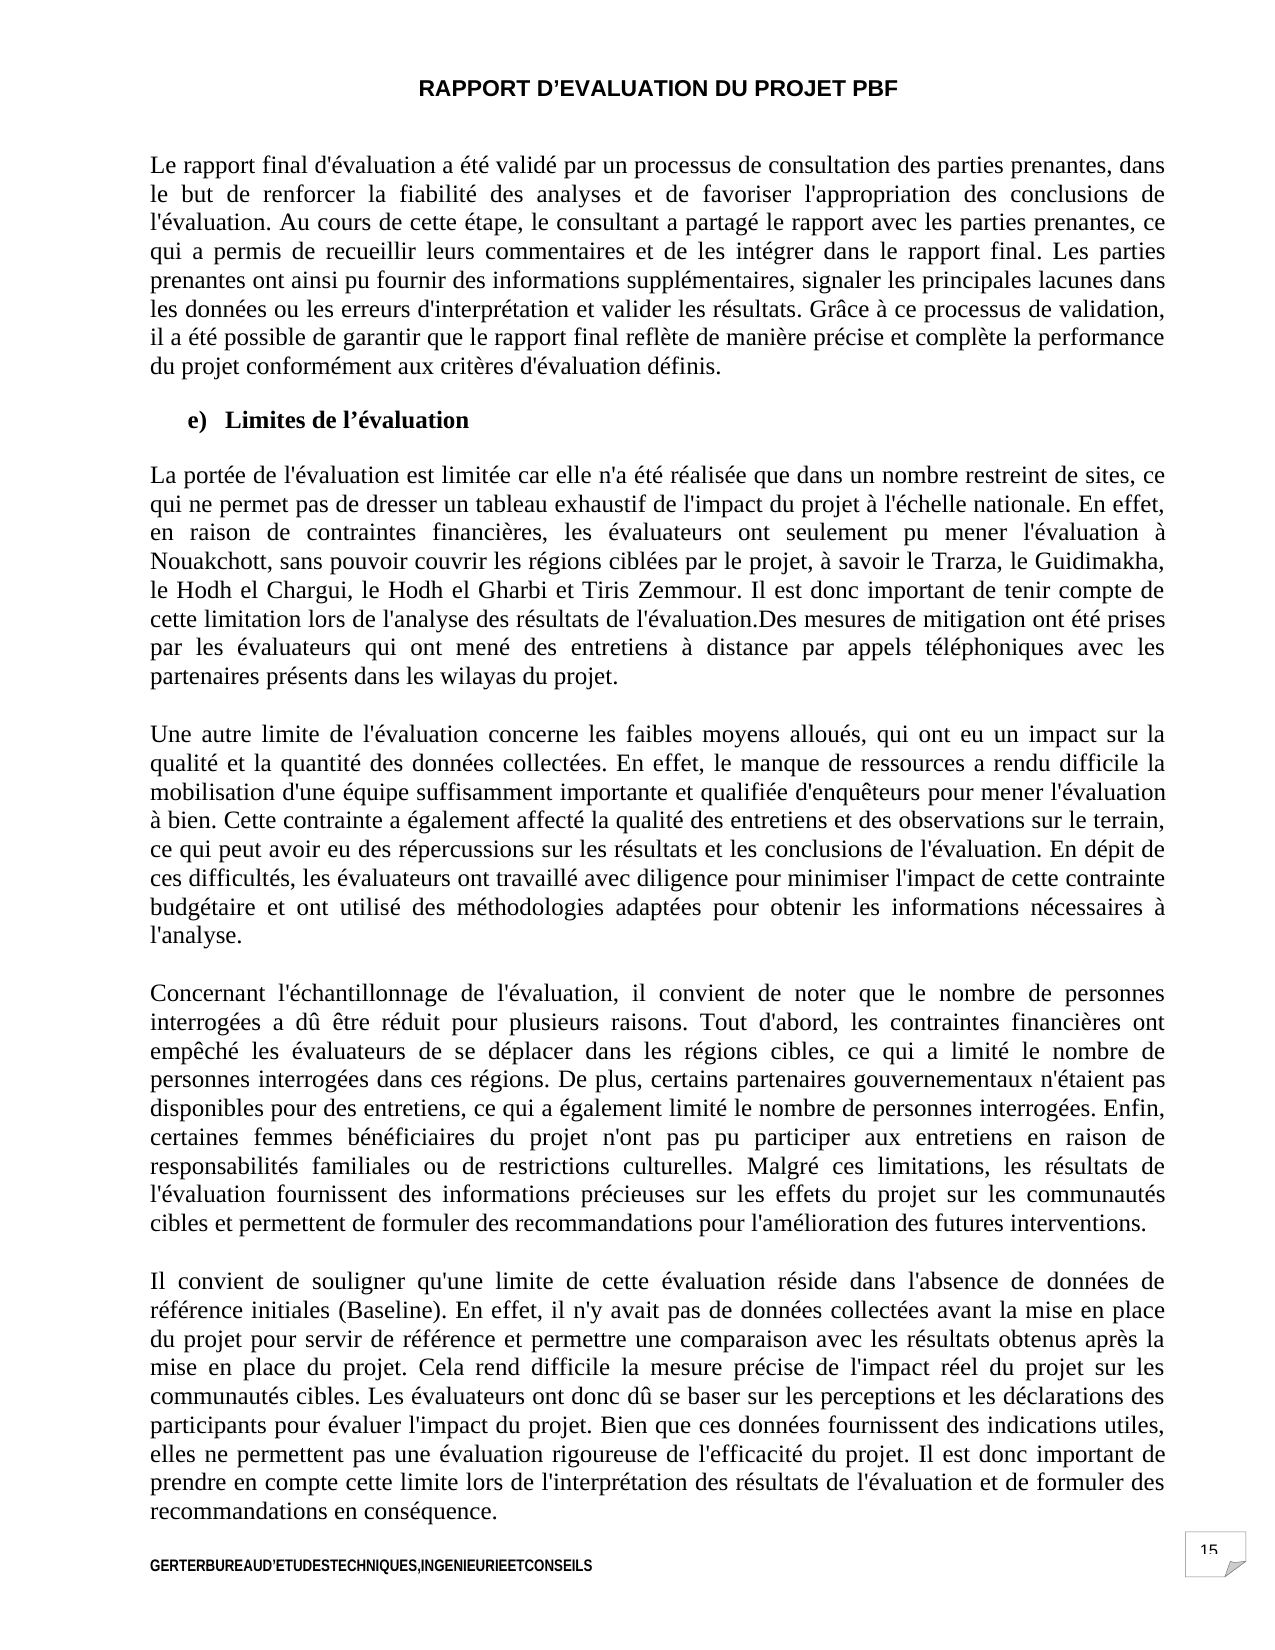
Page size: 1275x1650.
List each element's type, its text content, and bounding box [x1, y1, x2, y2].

text La portée de l'évaluation est limitée car elle n'a été réalisée que dans un nombre restreint de sites, ce qui ne permet pas de dresser un tableau exhaustif de l'impact du projet à l'échelle nationale. En effet, en raison de contraintes financières, les évaluateurs ont seulement pu mener l'évaluation à Nouakchott, sans pouvoir couvrir les régions ciblées par le projet, à savoir le Trarza, le Guidimakha, le Hodh el Chargui, le Hodh el Gharbi et Tiris Zemmour. Il est donc important de tenir compte de cette limitation lors de l'analyse des résultats de l'évaluation.Des mesures de mitigation ont été prises par les évaluateurs qui ont mené des entretiens à distance par appels téléphoniques avec les partenaires présents dans les wilayas du projet. [150, 460, 1167, 690]
text Concernant l'échantillonnage de l'évaluation, il convient de noter que le nombre de personnes interrogées a dû être réduit pour plusieurs raisons. Tout d'abord, les contraintes financières ont empêché les évaluateurs de se déplacer dans les régions cibles, ce qui a limité le nombre de personnes interrogées dans ces régions. De plus, certains partenaires gouvernementaux n'étaient pas disponibles pour des entretiens, ce qui a également limité le nombre de personnes interrogées. Enfin, certaines femmes bénéficiaires du projet n'ont pas pu participer aux entretiens en raison de responsabilités familiales ou de restrictions culturelles. Malgré ces limitations, les résultats de l'évaluation fournissent des informations précieuses sur les effets du projet sur les communautés cibles et permettent de formuler des recommandations pour l'amélioration des futures interventions. [150, 978, 1167, 1237]
text Il convient de souligner qu'une limite de cette évaluation réside dans l'absence de données de référence initiales (Baseline). En effet, il n'y avait pas de données collectées avant la mise en place du projet pour servir de référence et permettre une comparaison avec les résultats obtenus après la mise en place du projet. Cela rend difficile la mesure précise de l'impact réel du projet sur les communautés cibles. Les évaluateurs ont donc dû se baser sur les perceptions et les déclarations des participants pour évaluer l'impact du projet. Bien que ces données fournissent des indications utiles, elles ne permettent pas une évaluation rigoureuse de l'efficacité du projet. Il est donc important de prendre en compte cette limite lors de l'interprétation des résultats de l'évaluation et de formuler des recommandations en conséquence. [150, 1266, 1167, 1525]
text Le rapport final d'évaluation a été validé par un processus de consultation des parties prenantes, dans le but de renforcer la fiabilité des analyses et de favoriser l'appropriation des conclusions de l'évaluation. Au cours de cette étape, le consultant a partagé le rapport avec les parties prenantes, ce qui a permis de recueillir leurs commentaires et de les intégrer dans le rapport final. Les parties prenantes ont ainsi pu fournir des informations supplémentaires, signaler les principales lacunes dans les données ou les erreurs d'interprétation et valider les résultats. Grâce à ce processus de validation, il a été possible de garantir que le rapport final reflète de manière précise et complète la performance du projet conformément aux critères d'évaluation définis. [150, 150, 1167, 380]
list Limites de l’évaluation [187, 406, 1167, 434]
text Une autre limite de l'évaluation concerne les faibles moyens alloués, qui ont eu un impact sur la qualité et la quantité des données collectées. En effet, le manque de ressources a rendu difficile la mobilisation d'une équipe suffisamment importante et qualifiée d'enquêteurs pour mener l'évaluation à bien. Cette contrainte a également affecté la qualité des entretiens et des observations sur le terrain, ce qui peut avoir eu des répercussions sur les résultats et les conclusions de l'évaluation. En dépit de ces difficultés, les évaluateurs ont travaillé avec diligence pour minimiser l'impact de cette contrainte budgétaire et ont utilisé des méthodologies adaptées pour obtenir les informations nécessaires à l'analyse. [150, 719, 1167, 949]
